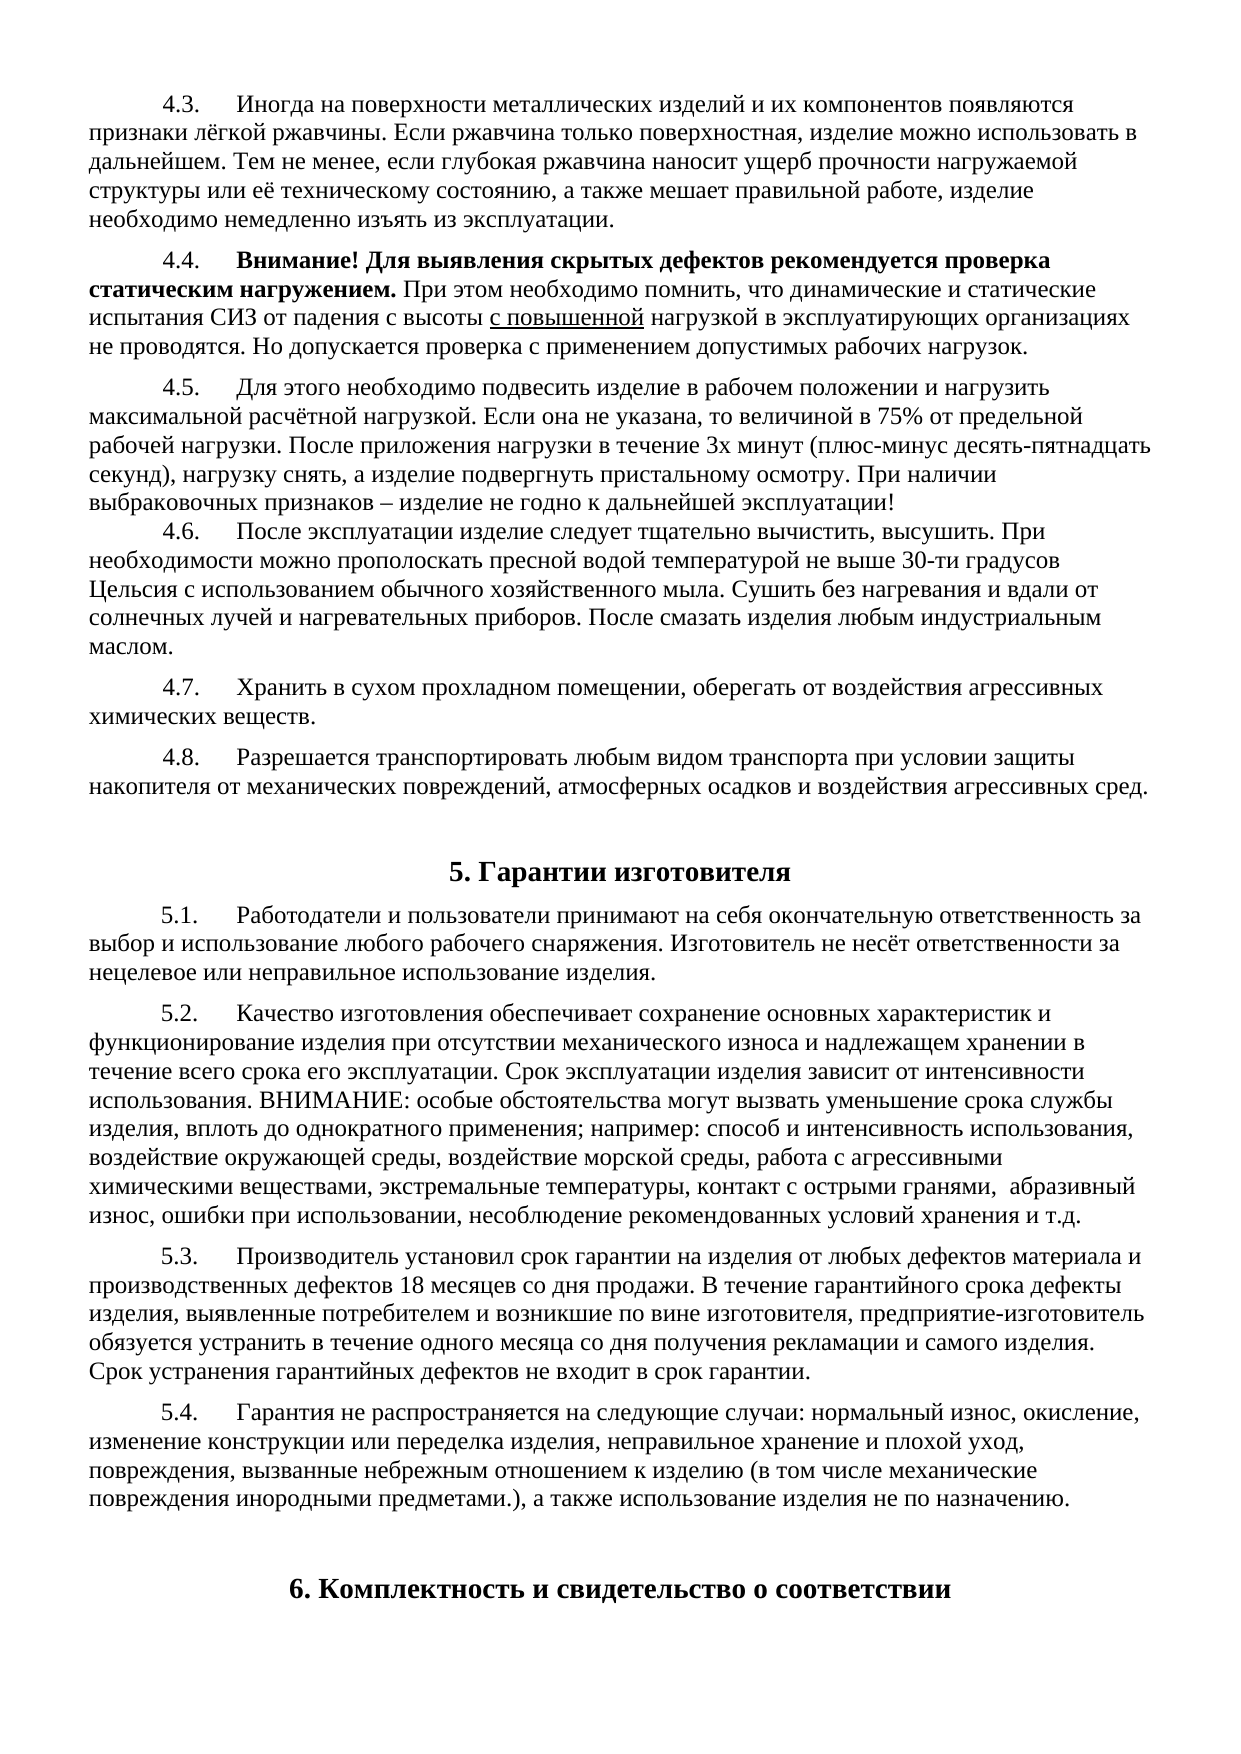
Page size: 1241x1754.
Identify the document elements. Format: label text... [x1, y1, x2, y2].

text 5. Гарантии изготовителя [89, 854, 1152, 887]
list Качество изготовления обеспечивает сохранение основных характеристик и функционирование изделия при отсутствии механического износа и надлежащем хранении в течение всего срока его эксплуатации. Срок эксплуатации изделия зависит от интенсивности использования. ВНИМАНИЕ: особые обстоятельства могут вызвать уменьшение срока службы изделия, вплоть до однократного применения; например: способ и интенсивность использования, воздействие окружающей среды, воздействие морской среды, работа с агрессивными химическими веществами, экстремальные температуры, контакт с острыми гранями, абразивный износ, ошибки при использовании, несоблюдение рекомендованных условий хранения и т.д. [89, 998, 1152, 1228]
text 6. Комплектность и свидетельство о соответствии [89, 1571, 1152, 1604]
list Разрешается транспортировать любым видом транспорта при условии защиты накопителя от механических повреждений, атмосферных осадков и воздействия агрессивных сред. [89, 742, 1152, 800]
list Производитель установил срок гарантии на изделия от любых дефектов материала и производственных дефектов 18 месяцев со дня продажи. В течение гарантийного срока дефекты изделия, выявленные потребителем и возникшие по вине изготовителя, предприятие-изготовитель обязуется устранить в течение одного месяца со дня получения рекламации и самого изделия. Срок устранения гарантийных дефектов не входит в срок гарантии. [89, 1241, 1152, 1385]
list Внимание! Для выявления скрытых дефектов рекомендуется проверка статическим нагружением. При этом необходимо помнить, что динамические и статические испытания СИЗ от падения с высоты с повышенной нагрузкой в эксплуатирующих организациях не проводятся. Но допускается проверка с применением допустимых рабочих нагрузок. [89, 245, 1152, 360]
list Хранить в сухом прохладном помещении, оберегать от воздействия агрессивных химических веществ. [89, 672, 1152, 730]
list Для этого необходимо подвесить изделие в рабочем положении и нагрузить максимальной расчётной нагрузкой. Если она не указана, то величиной в 75% от предельной рабочей нагрузки. После приложения нагрузки в течение 3х минут (плюс-минус десять-пятнадцать секунд), нагрузку снять, а изделие подвергнуть пристальному осмотру. При наличии выбраковочных признаков – изделие не годно к дальнейшей эксплуатации! [89, 372, 1152, 516]
list Гарантия не распространяется на следующие случаи: нормальный износ, окисление, изменение конструкции или переделка изделия, неправильное хранение и плохой уход, повреждения, вызванные небрежным отношением к изделию (в том числе механические повреждения инородными предметами.), а также использование изделия не по назначению. [89, 1397, 1152, 1512]
list После эксплуатации изделие следует тщательно вычистить, высушить. При необходимости можно прополоскать пресной водой температурой не выше 30-ти градусов Цельсия с использованием обычного хозяйственного мыла. Сушить без нагревания и вдали от солнечных лучей и нагревательных приборов. После смазать изделия любым индустриальным маслом. [89, 516, 1152, 660]
list Иногда на поверхности металлических изделий и их компонентов появляются признаки лёгкой ржавчины. Если ржавчина только поверхностная, изделие можно использовать в дальнейшем. Тем не менее, если глубокая ржавчина наносит ущерб прочности нагружаемой структуры или её техническому состоянию, а также мешает правильной работе, изделие необходимо немедленно изъять из эксплуатации. [89, 89, 1152, 232]
list Работодатели и пользователи принимают на себя окончательную ответственность за выбор и использование любого рабочего снаряжения. Изготовитель не несёт ответственности за нецелевое или неправильное использование изделия. [89, 900, 1152, 986]
